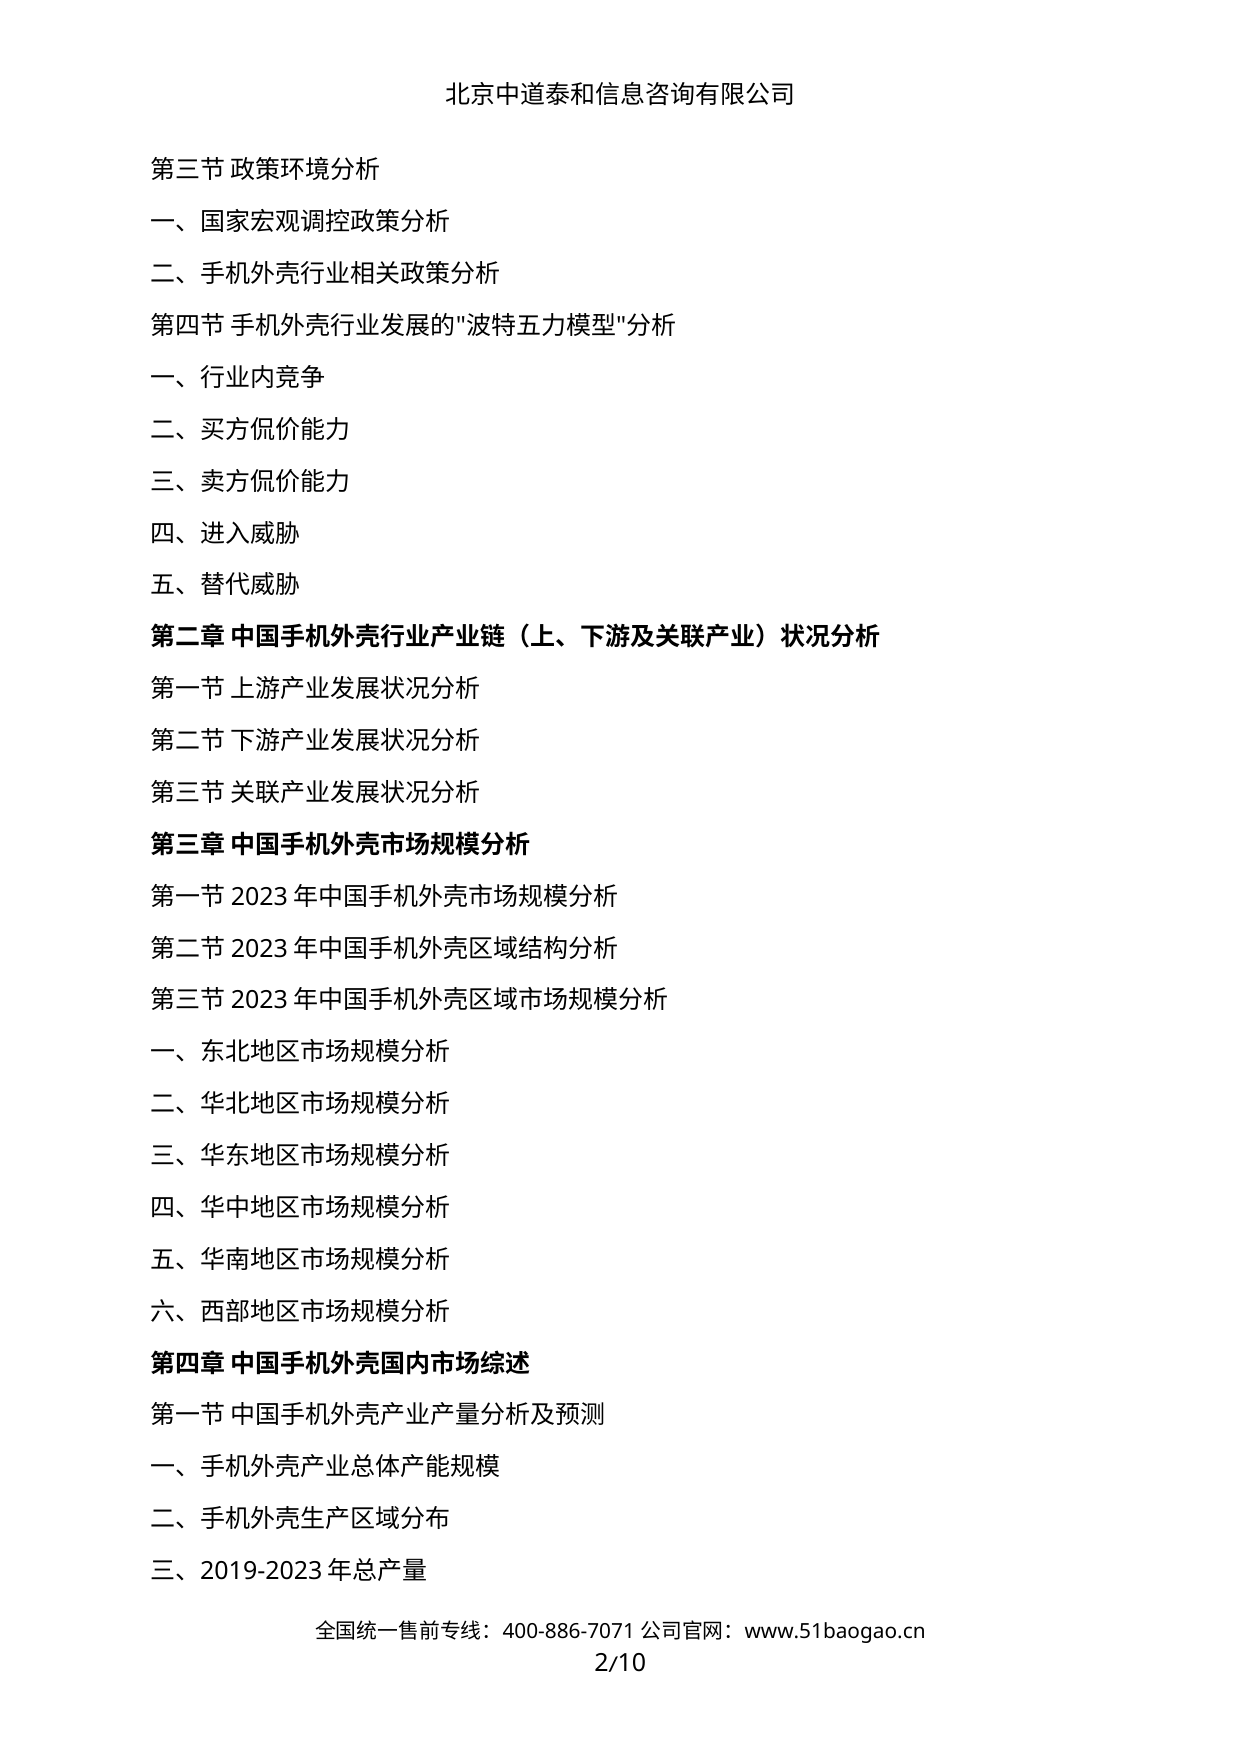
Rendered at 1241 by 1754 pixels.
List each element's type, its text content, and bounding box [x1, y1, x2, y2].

text 一、手机外壳产业总体产能规模 [150, 1447, 1090, 1483]
text 六、西部地区市场规模分析 [150, 1291, 1090, 1327]
text 三、2019-2023年总产量 [150, 1551, 1090, 1587]
text 二、手机外壳生产区域分布 [150, 1499, 1090, 1535]
text 二、华北地区市场规模分析 [150, 1084, 1090, 1120]
text 第一节 2023年中国手机外壳市场规模分析 [150, 876, 1090, 912]
text 第一节 中国手机外壳产业产量分析及预测 [150, 1395, 1090, 1431]
text 第二章 中国手机外壳行业产业链（上、下游及关联产业）状况分析 [150, 617, 1090, 653]
text 二、买方侃价能力 [150, 409, 1090, 446]
text 第二节 下游产业发展状况分析 [150, 721, 1090, 757]
text 第四节 手机外壳行业发展的"波特五力模型"分析 [150, 306, 1090, 342]
text 一、行业内竞争 [150, 357, 1090, 394]
text 第三节 政策环境分析 [150, 150, 1090, 186]
text 三、卖方侃价能力 [150, 461, 1090, 497]
text 五、华南地区市场规模分析 [150, 1239, 1090, 1276]
text 第三章 中国手机外壳市场规模分析 [150, 824, 1090, 861]
text 二、手机外壳行业相关政策分析 [150, 254, 1090, 290]
text 三、华东地区市场规模分析 [150, 1136, 1090, 1172]
text 五、替代威胁 [150, 565, 1090, 601]
text 第四章 中国手机外壳国内市场综述 [150, 1343, 1090, 1379]
text 一、东北地区市场规模分析 [150, 1032, 1090, 1068]
text 第三节 关联产业发展状况分析 [150, 772, 1090, 809]
text 第三节 2023年中国手机外壳区域市场规模分析 [150, 980, 1090, 1016]
text 四、华中地区市场规模分析 [150, 1187, 1090, 1224]
text 一、国家宏观调控政策分析 [150, 202, 1090, 238]
text 第一节 上游产业发展状况分析 [150, 669, 1090, 705]
text 第二节 2023年中国手机外壳区域结构分析 [150, 928, 1090, 964]
text 四、进入威胁 [150, 513, 1090, 549]
